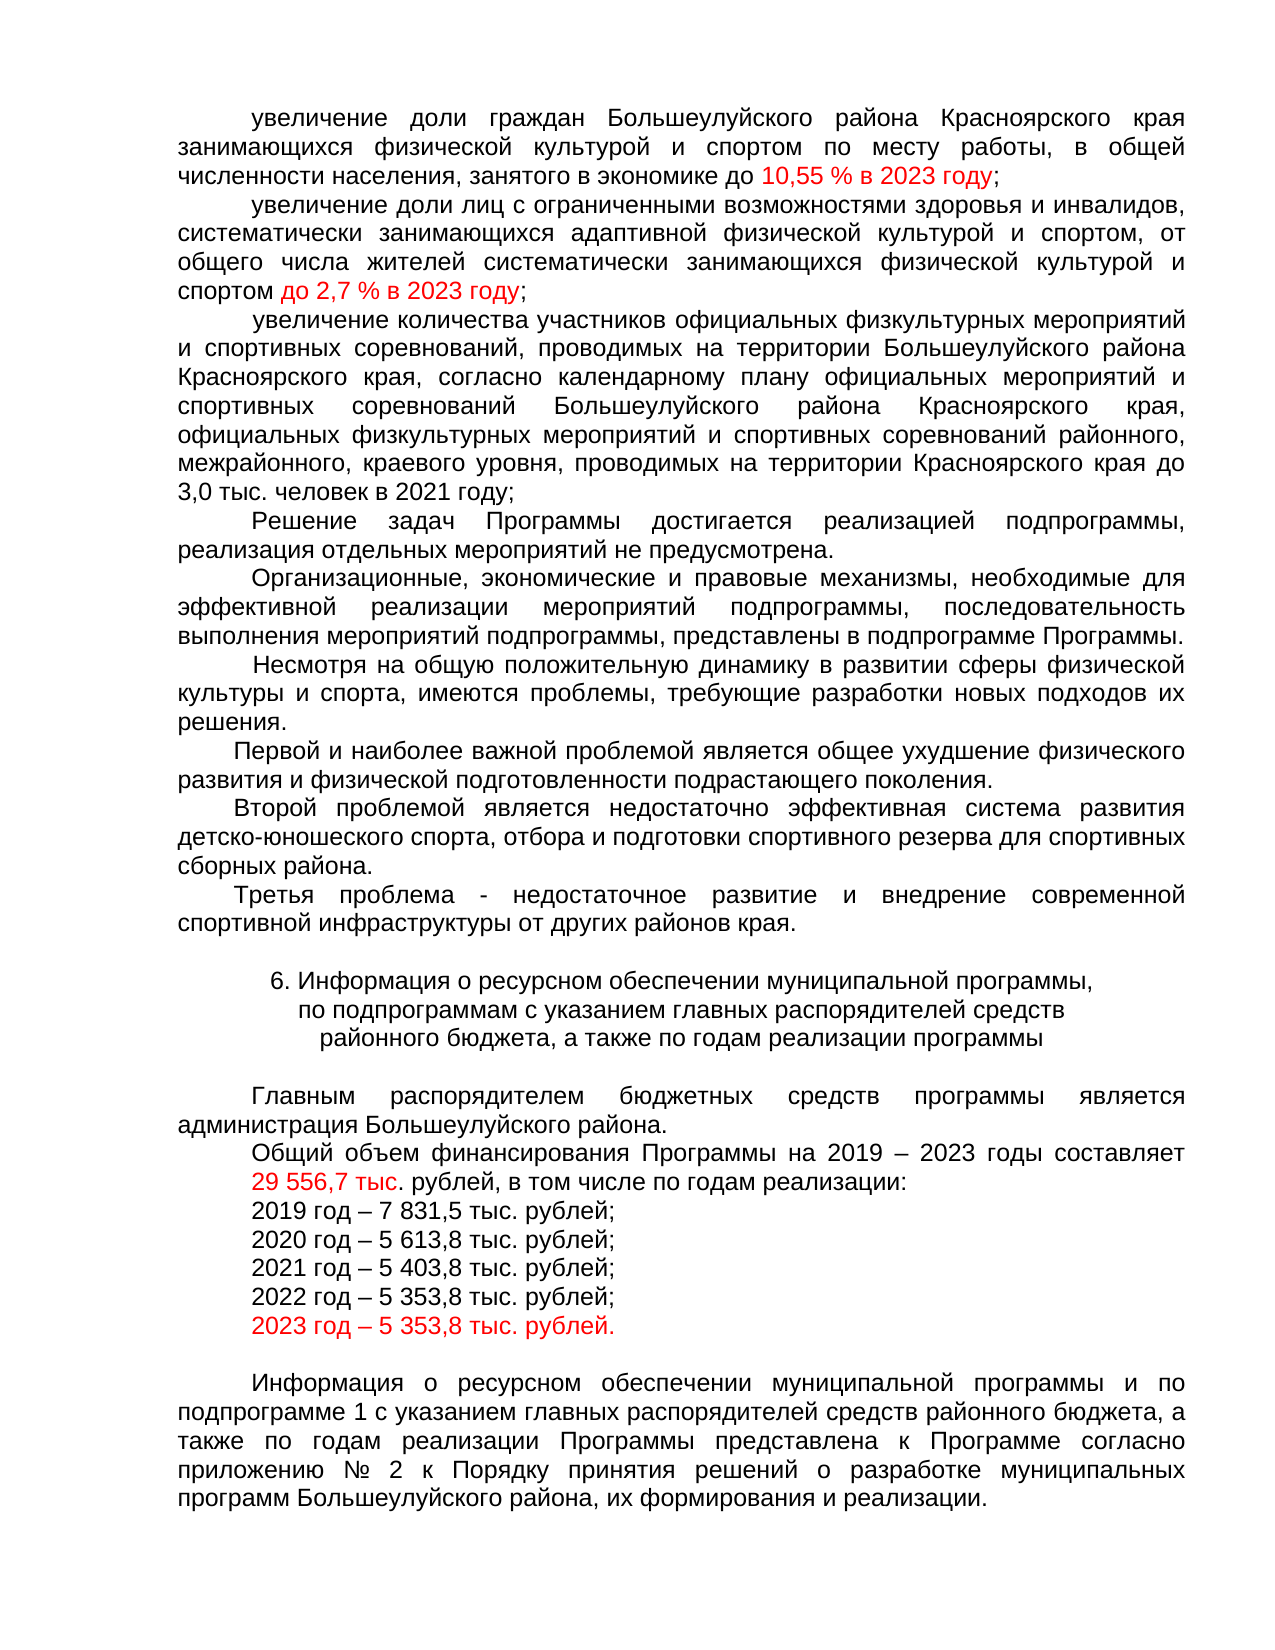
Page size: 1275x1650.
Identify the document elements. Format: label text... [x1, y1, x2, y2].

text увеличение доли лиц с ограниченными возможностями здоровья и инвалидов, систематически занимающихся адаптивной физической культурой и спортом, от общего числа жителей систематически занимающихся физической культурой и спортом до 2,7 % в 2023 году; [177, 190, 1186, 305]
text увеличение доли граждан Большеулуйского района Красноярского края занимающихся физической культурой и спортом по месту работы, в общей численности населения, занятого в экономике до 10,55 % в 2023 году; [177, 103, 1186, 190]
text Второй проблемой является недостаточно эффективная система развития детско-юношеского спорта, отбора и подготовки спортивного резерва для спортивных сборных района. [177, 793, 1186, 880]
text 2019 год – 7 831,5 тыс. рублей; [166, 1196, 1186, 1225]
text Общий объем финансирования Программы на 2019 – 2023 годы составляет 29 556,7 тыс. рублей, в том числе по годам реализации: [251, 1138, 1186, 1196]
text Решение задач Программы достигается реализацией подпрограммы, реализация отдельных мероприятий не предусмотрена. [177, 506, 1186, 563]
text 2020 год – 5 613,8 тыс. рублей; [166, 1225, 1186, 1253]
text увеличение количества участников официальных физкультурных мероприятий и спортивных соревнований, проводимых на территории Большеулуйского района Красноярского края, согласно календарному плану официальных мероприятий и спортивных соревнований Большеулуйского района Красноярского края, официальных физкультурных мероприятий и спортивных соревнований районного, межрайонного, краевого уровня, проводимых на территории Красноярского края до 3,0 тыс. человек в 2021 году; [177, 305, 1186, 506]
text районного бюджета, а также по годам реализации программы [177, 1023, 1186, 1052]
text Третья проблема - недостаточное развитие и внедрение современной спортивной инфраструктуры от других районов края. [177, 880, 1186, 937]
text Информация о ресурсном обеспечении муниципальной программы и по подпрограмме 1 с указанием главных распорядителей средств районного бюджета, а также по годам реализации Программы представлена к Программе согласно приложению № 2 к Порядку принятия решений о разработке муниципальных программ Большеулуйского района, их формирования и реализации. [177, 1368, 1186, 1512]
text 6. Информация о ресурсном обеспечении муниципальной программы, [177, 966, 1186, 995]
text Организационные, экономические и правовые механизмы, необходимые для эффективной реализации мероприятий подпрограммы, последовательность выполнения мероприятий подпрограммы, представлены в подпрограмме Программы. [177, 563, 1186, 650]
text 2022 год – 5 353,8 тыс. рублей; [166, 1282, 1186, 1311]
text 2021 год – 5 403,8 тыс. рублей; [166, 1253, 1186, 1282]
text 2023 год – 5 353,8 тыс. рублей. [166, 1311, 1186, 1340]
text Первой и наиболее важной проблемой является общее ухудшение физического развития и физической подготовленности подрастающего поколения. [177, 736, 1186, 793]
text по подпрограммам с указанием главных распорядителей средств [177, 995, 1186, 1023]
text Главным распорядителем бюджетных средств программы является администрация Большеулуйского района. [177, 1081, 1186, 1138]
text Несмотря на общую положительную динамику в развитии сферы физической культуры и спорта, имеются проблемы, требующие разработки новых подходов их решения. [177, 650, 1186, 736]
